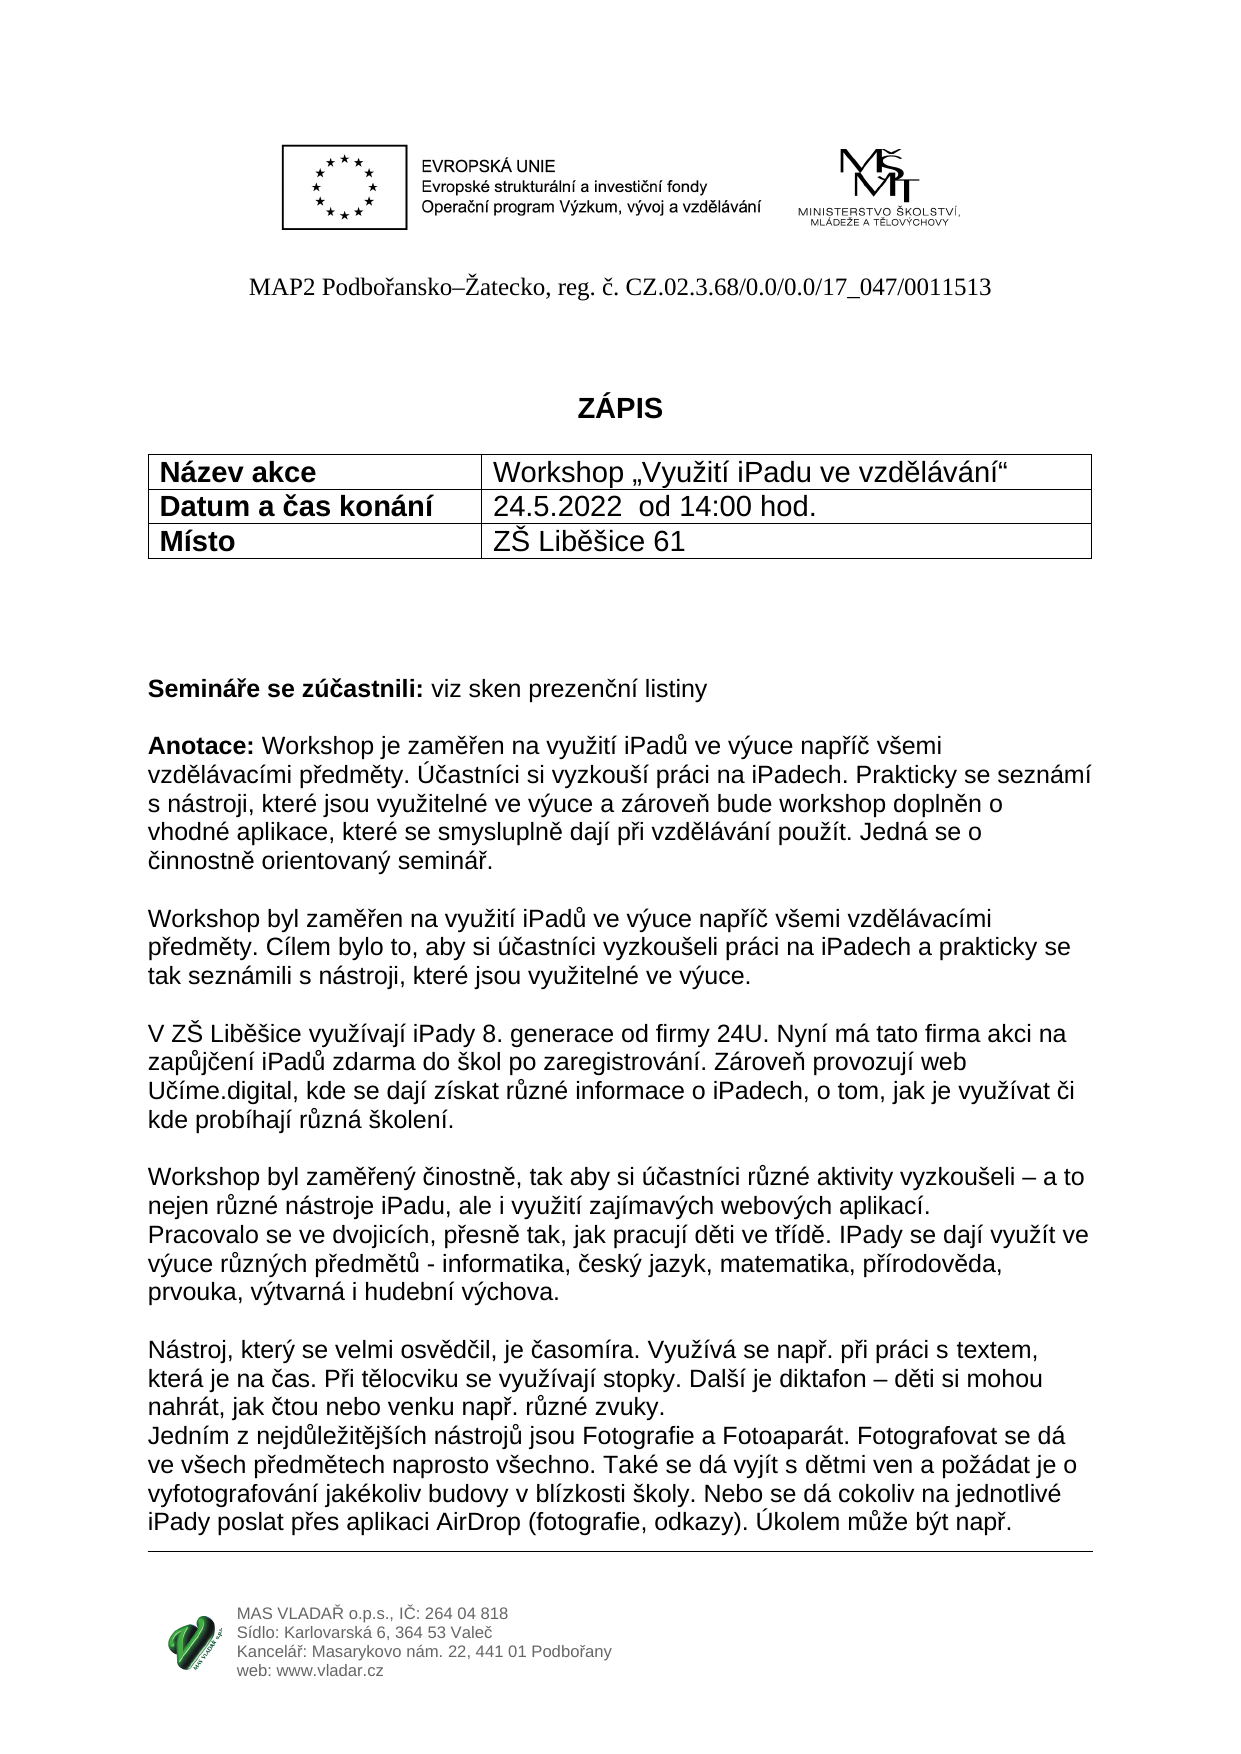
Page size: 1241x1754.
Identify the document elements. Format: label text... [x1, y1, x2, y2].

table_header Název akce [149, 455, 481, 488]
picture [242, 102, 999, 272]
table_cell Místo [149, 524, 481, 558]
picture [167, 1616, 223, 1671]
text Semináře se zúčastnili: viz sken prezenční listiny [148, 674, 1093, 702]
table_header Workshop „Využití iPadu ve vzdělávání“ [482, 455, 1091, 488]
text Workshop byl zaměřen na využití iPadů ve výuce napříč všemi vzdělávacími předměty. Cílem bylo to, aby si účastníci vyzkoušeli práci na iPadech a prakticky se tak seznámili s nástroji, které jsou využitelné ve výuce. [148, 904, 1093, 990]
table_cell ZŠ Liběšice 61 [482, 524, 1091, 558]
text Workshop byl zaměřený činostně, tak aby si účastníci různé aktivity vyzkoušeli – a to nejen různé nástroje iPadu, ale i využití zajímavých webových aplikací. [148, 1162, 1093, 1220]
text Anotace: Workshop je zaměřen na využití iPadů ve výuce napříč všemi vzdělávacími předměty. Účastníci si vyzkouší práci na iPadech. Prakticky se seznámí s nástroji, které jsou využitelné ve výuce a zároveň bude workshop doplněn o vhodné aplikace, které se smysluplně dají při vzdělávání použít. Jedná se o činnostně orientovaný seminář. [148, 731, 1093, 875]
text V ZŠ Liběšice využívají iPady 8. generace od firmy 24U. Nyní má tato firma akci na zapůjčení iPadů zdarma do škol po zaregistrování. Zároveň provozují web Učíme.digital, kde se dají získat různé informace o iPadech, o tom, jak je využívat či kde probíhají různá školení. [148, 1019, 1093, 1134]
text ZÁPIS [148, 392, 1093, 425]
text Pracovalo se ve dvojicích, přesně tak, jak pracují děti ve třídě. IPady se dají využít ve výuce různých předmětů - informatika, český jazyk, matematika, přírodověda, prvouka, výtvarná i hudební výchova. [148, 1220, 1093, 1306]
table_cell Datum a čas konání [149, 490, 481, 523]
table_cell 24.5.2022 od 14:00 hod. [482, 490, 1091, 523]
text Nástroj, který se velmi osvědčil, je časomíra. Využívá se např. při práci s textem, která je na čas. Při tělocviku se využívají stopky. Další je diktafon – děti si mohou nahrát, jak čtou nebo venku např. různé zvuky. [148, 1335, 1093, 1421]
